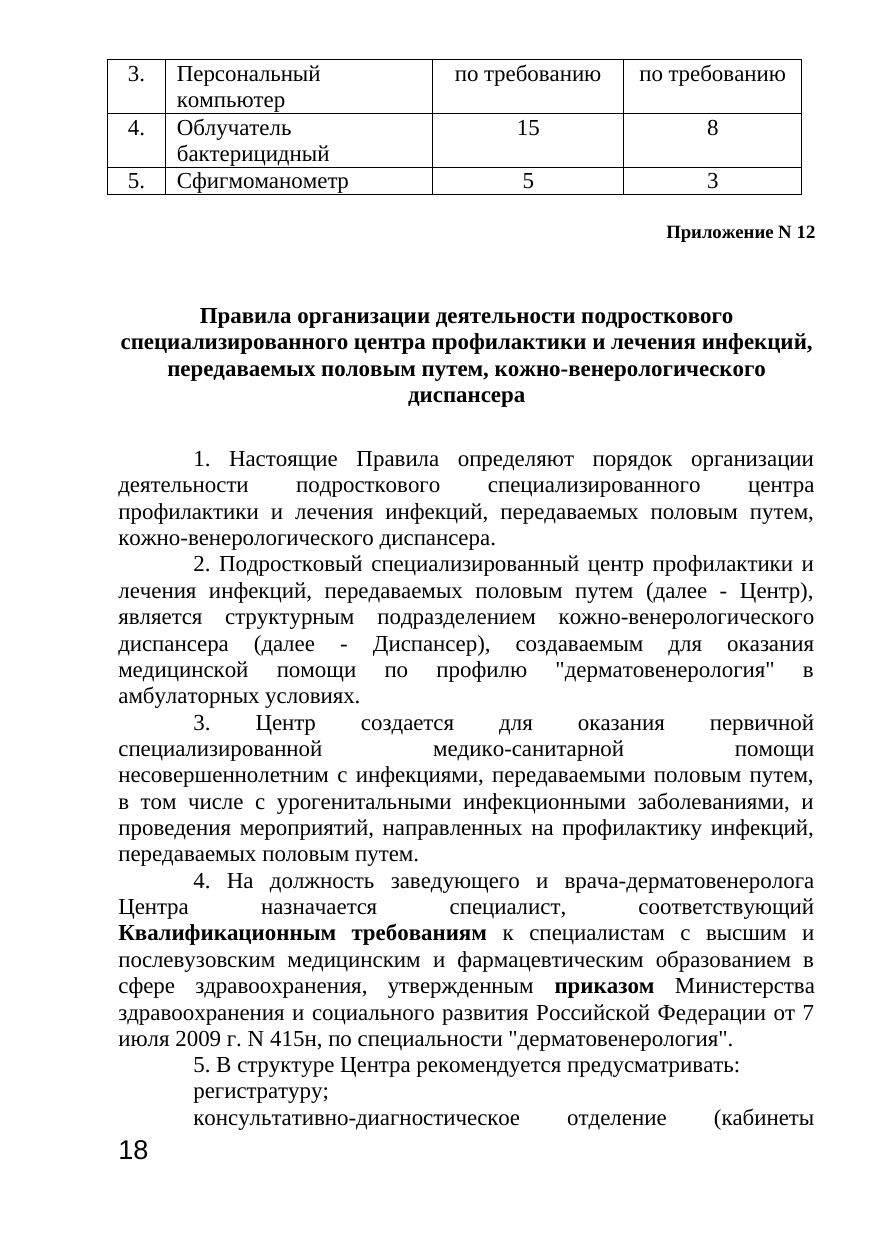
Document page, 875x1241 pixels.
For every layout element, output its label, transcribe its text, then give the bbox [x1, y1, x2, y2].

table_cell 15 [433, 114, 623, 167]
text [118, 1104, 815, 1130]
table_cell 3 [624, 168, 801, 194]
text 3. Центр создается для оказания первичной специализированной медико-санитарной помощи несовершеннолетним с инфекциями, передаваемыми половым путем, в том числе с урогенитальными инфекционными заболеваниями, и проведения мероприятий, направленных на профилактику инфекций, передаваемых половым путем. [118, 709, 815, 867]
table_cell Сфигмоманометр [166, 168, 432, 194]
table_cell 4. [108, 114, 165, 167]
text 2. Подростковый специализированный центр профилактики и лечения инфекций, передаваемых половым путем (далее - Центр), является структурным подразделением кожно-венерологического диспансера (далее - Диспансер), создаваемым для оказания медицинской помощи по профилю "дерматовенерология" в амбулаторных условиях. [118, 551, 815, 709]
table_cell по требованию [624, 60, 801, 113]
table_cell 5. [108, 168, 165, 194]
table_cell по требованию [433, 60, 623, 113]
table_cell Облучатель бактерицидный [166, 114, 432, 167]
text регистратуру; [118, 1078, 815, 1104]
table_cell 3. [108, 60, 165, 113]
subtitle Правила организации деятельности подросткового специализированного центра профилактики и лечения инфекций, передаваемых половым путем, кожно-венерологического диспансера [118, 302, 815, 407]
text 1. Настоящие Правила определяют порядок организации деятельности подросткового специализированного центра профилактики и лечения инфекций, передаваемых половым путем, кожно-венерологического диспансера. [118, 445, 815, 551]
text Приложение N 12 [118, 221, 815, 243]
text 5. В структуре Центра рекомендуется предусматривать: [118, 1051, 815, 1078]
table_cell Персональный компьютер [166, 60, 432, 113]
table_cell 8 [624, 114, 801, 167]
table_cell 5 [433, 168, 623, 194]
text 4. На должность заведующего и врача-дерматовенеролога Центра назначается специалист, соответствующий Квалификационным требованиям к специалистам с высшим и послевузовским медицинским и фармацевтическим образованием в сфере здравоохранения, утвержденным приказом Министерства здравоохранения и социального развития Российской Федерации от 7 июля 2009 г. N 415н, по специальности "дерматовенерология". [118, 867, 815, 1051]
